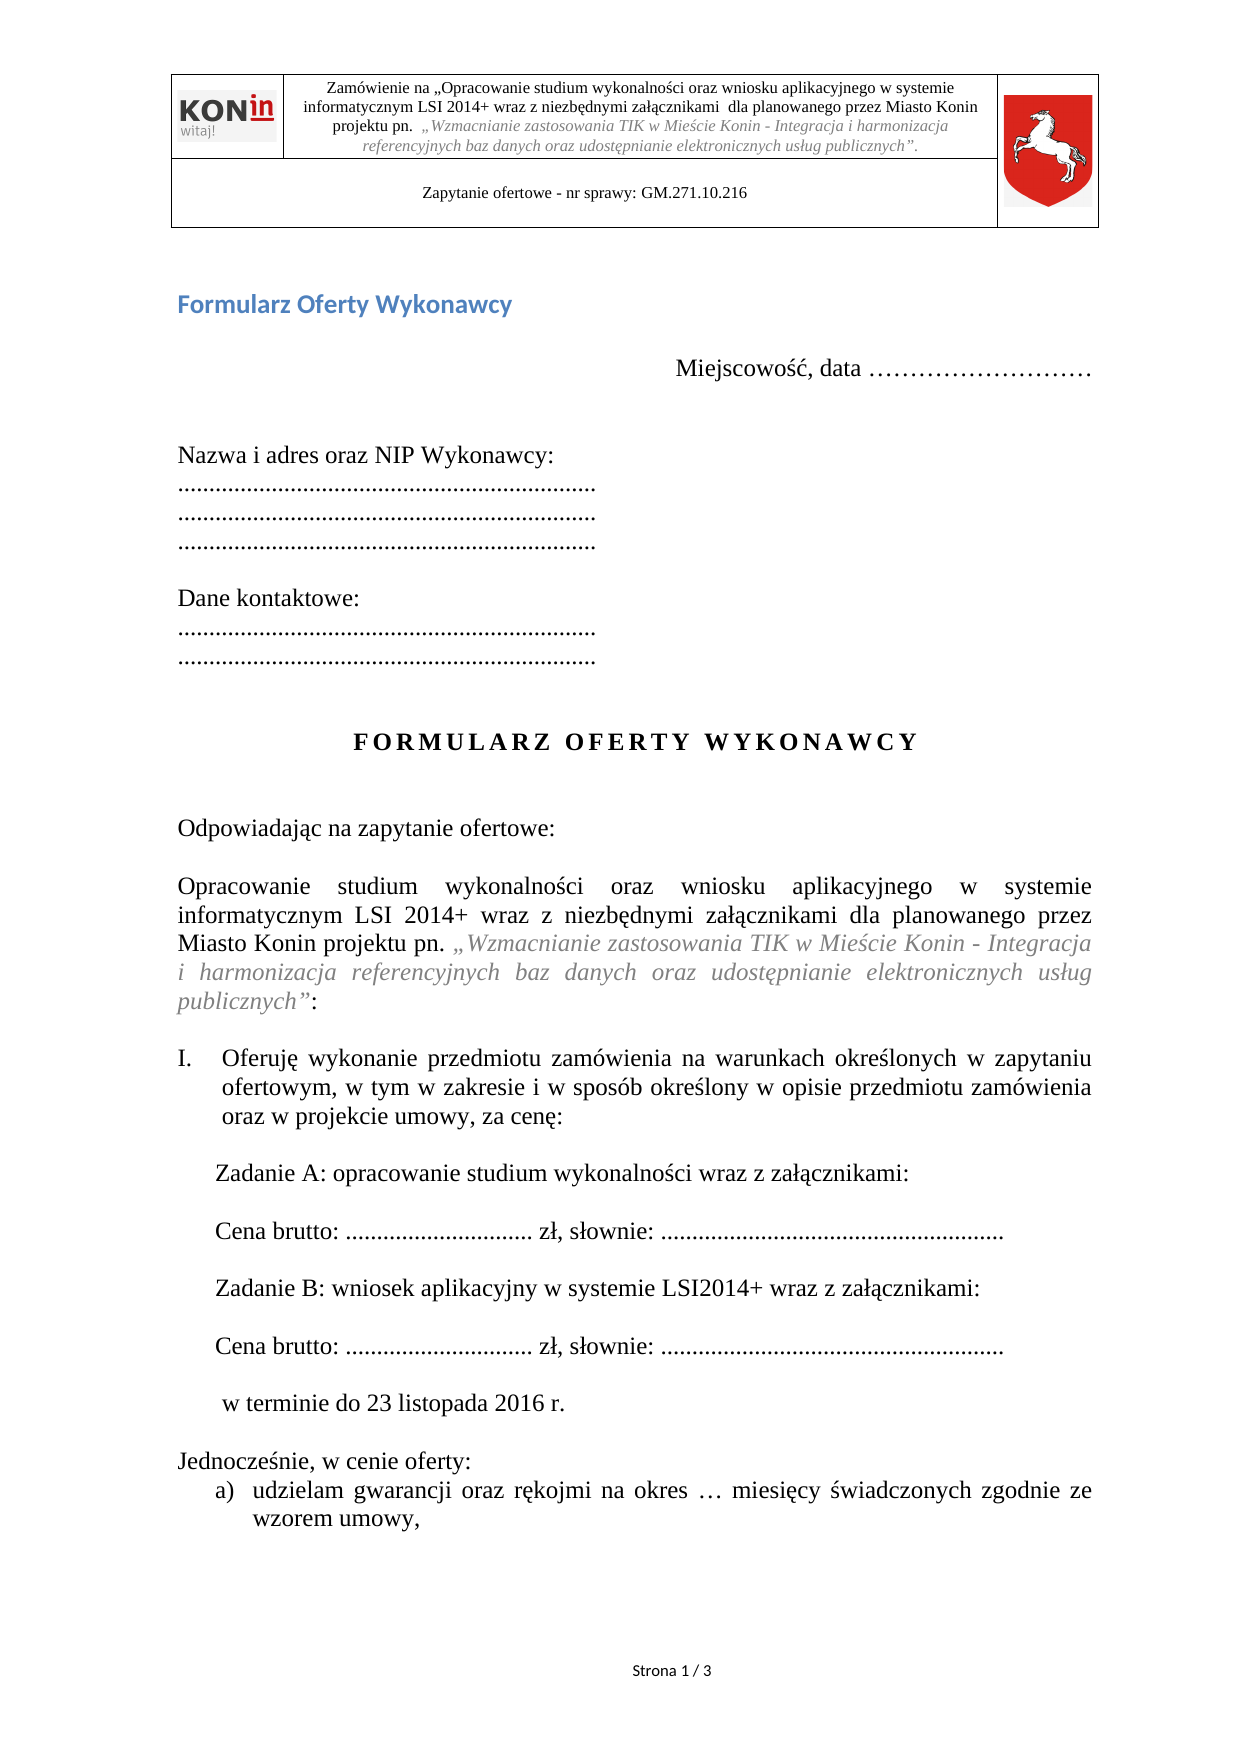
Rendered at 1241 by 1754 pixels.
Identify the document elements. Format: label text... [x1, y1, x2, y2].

text w terminie do 23 listopada 2016 r. [222, 1388, 1093, 1417]
text Cena brutto: .............................. zł, słownie: ....................................................... [215, 1331, 1093, 1360]
text FORMULARZ OFERTY WYKONAWCY [177, 727, 1093, 756]
text Odpowiadając na zapytanie ofertowe: [177, 813, 1093, 842]
picture [1003, 95, 1093, 207]
text Zadanie B: wniosek aplikacyjny w systemie LSI2014+ wraz z załącznikami: [177, 1273, 1093, 1302]
text Dane kontaktowe: [177, 583, 1093, 612]
text Oferuję wykonanie przedmiotu zamówienia na warunkach określonych w zapytaniu ofertowym, w tym w zakresie i w sposób określony w opisie przedmiotu zamówienia oraz w projekcie umowy, za cenę: [177, 1043, 1093, 1130]
subtitle Formularz Oferty Wykonawcy [177, 287, 1093, 320]
text ................................................................... [177, 641, 1093, 670]
text Opracowanie studium wykonalności oraz wniosku aplikacyjnego w systemie informatycznym LSI 2014+ wraz z niezbędnymi załącznikami dla planowanego przez Miasto Konin projektu pn. „Wzmacnianie zastosowania TIK w Mieście Konin - Integracja i harmonizacja referencyjnych baz danych oraz udostępnianie elektronicznych usług publicznych”: [177, 871, 1093, 1015]
text ................................................................... [177, 526, 1093, 555]
text ................................................................... [177, 497, 1093, 526]
text Zadanie A: opracowanie studium wykonalności wraz z załącznikami: [177, 1158, 1093, 1187]
text ................................................................... [177, 612, 1093, 641]
text Nazwa i adres oraz NIP Wykonawcy: [177, 440, 1093, 468]
text ................................................................... [177, 468, 1093, 497]
picture [177, 90, 277, 142]
list udzielam gwarancji oraz rękojmi na okres … miesięcy świadczonych zgodnie ze wzorem umowy, [215, 1475, 1093, 1532]
text Cena brutto: .............................. zł, słownie: ....................................................... [215, 1216, 1093, 1245]
text Jednocześnie, w cenie oferty: [177, 1446, 1093, 1475]
text Miejscowość, data ……………………… [177, 353, 1093, 382]
